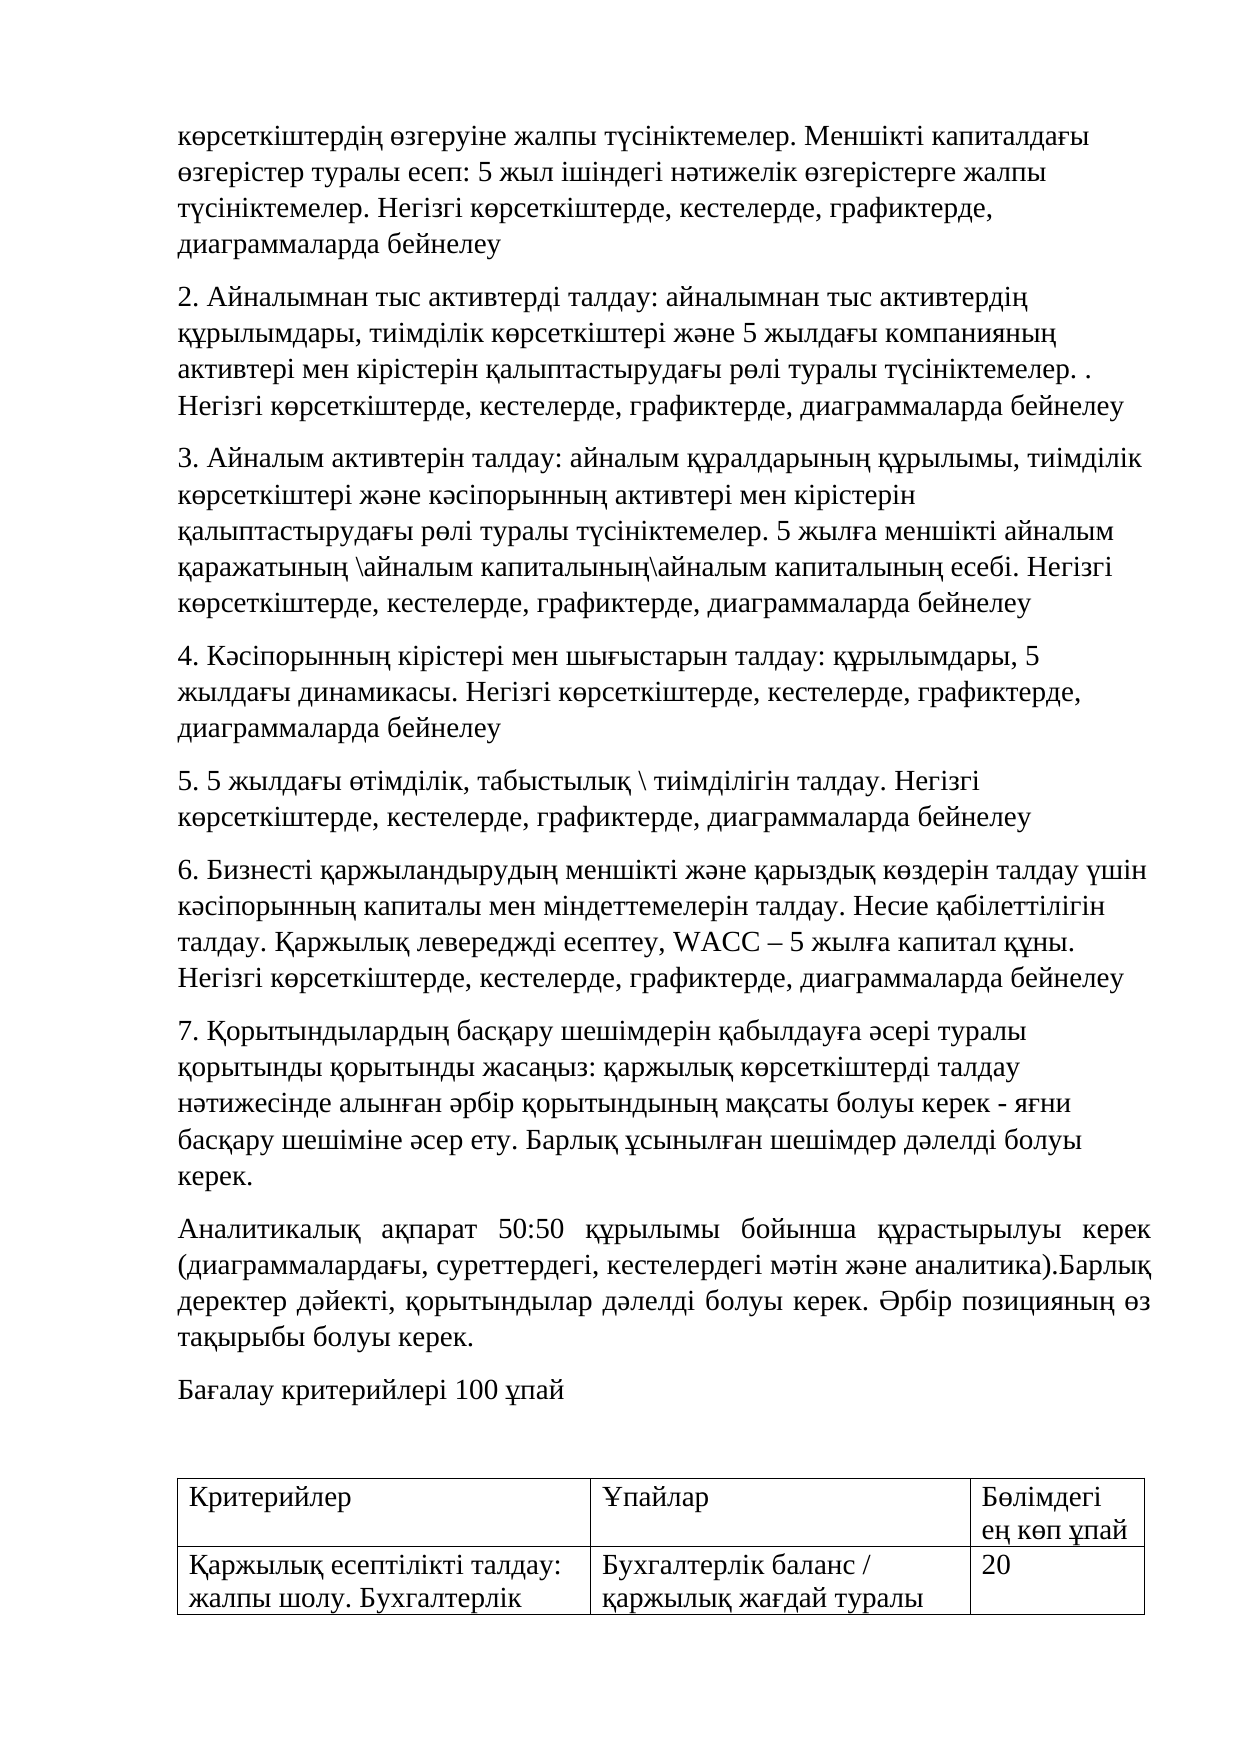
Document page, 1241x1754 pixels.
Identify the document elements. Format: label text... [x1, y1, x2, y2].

table_header Ұпайлар [591, 1479, 970, 1546]
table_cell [591, 1547, 970, 1614]
text 5. 5 жылдағы өтімділік, табыстылық \ тиімділігін талдау. Негізгі көрсеткіштерде, кестелерде, графиктерде, диаграммаларда бейнелеу [177, 763, 1152, 833]
text 7. Қорытындылардың басқару шешімдерін қабылдауға әсері туралы қорытынды қорытынды жасаңыз: қаржылық көрсеткіштерді талдау нәтижесінде алынған әрбір қорытындының мақсаты болуы керек - яғни басқару шешіміне әсер ету. Барлық ұсынылған шешімдер дәлелді болуы керек. [177, 1013, 1152, 1191]
text 6. Бизнесті қаржыландырудың меншікті және қарыздық көздерін талдау үшін кәсіпорынның капиталы мен міндеттемелерін талдау. Несие қабілеттілігін талдау. Қаржылық левереджді есептеу, WACC – 5 жылға капитал құны. Негізгі көрсеткіштерде, кестелерде, графиктерде, диаграммаларда бейнелеу [177, 852, 1152, 994]
text 3. Айналым активтерін талдау: айналым құралдарының құрылымы, тиімділік көрсеткіштері және кәсіпорынның активтері мен кірістерін қалыптастырудағы рөлі туралы түсініктемелер. 5 жылға меншікті айналым қаражатының \айналым капиталының\айналым капиталының есебі. Негізгі көрсеткіштерде, кестелерде, графиктерде, диаграммаларда бейнелеу [177, 441, 1152, 619]
text 4. Кәсіпорынның кірістері мен шығыстарын талдау: құрылымдары, 5 жылдағы динамикасы. Негізгі көрсеткіштерде, кестелерде, графиктерде, диаграммаларда бейнелеу [177, 638, 1152, 744]
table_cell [178, 1547, 590, 1614]
table_header Критерийлер [178, 1479, 590, 1546]
table_header Бөлімдегі ең көп ұпай [971, 1479, 1144, 1546]
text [177, 118, 1152, 260]
text Бағалау критерийлері 100 ұпай [177, 1372, 1152, 1406]
text Аналитикалық ақпарат 50:50 құрылымы бойынша құрастырылуы керек (диаграммалардағы, суреттердегі, кестелердегі мәтін және аналитика).Барлық деректер дәйекті, қорытындылар дәлелді болуы керек. Әрбір позицияның өз тақырыбы болуы керек. [177, 1211, 1152, 1353]
table_cell 20 [971, 1547, 1144, 1614]
text 2. Айналымнан тыс активтерді талдау: айналымнан тыс активтердің құрылымдары, тиімділік көрсеткіштері және 5 жылдағы компанияның активтері мен кірістерін қалыптастырудағы рөлі туралы түсініктемелер. . Негізгі көрсеткіштерде, кестелерде, графиктерде, диаграммаларда бейнелеу [177, 279, 1152, 421]
